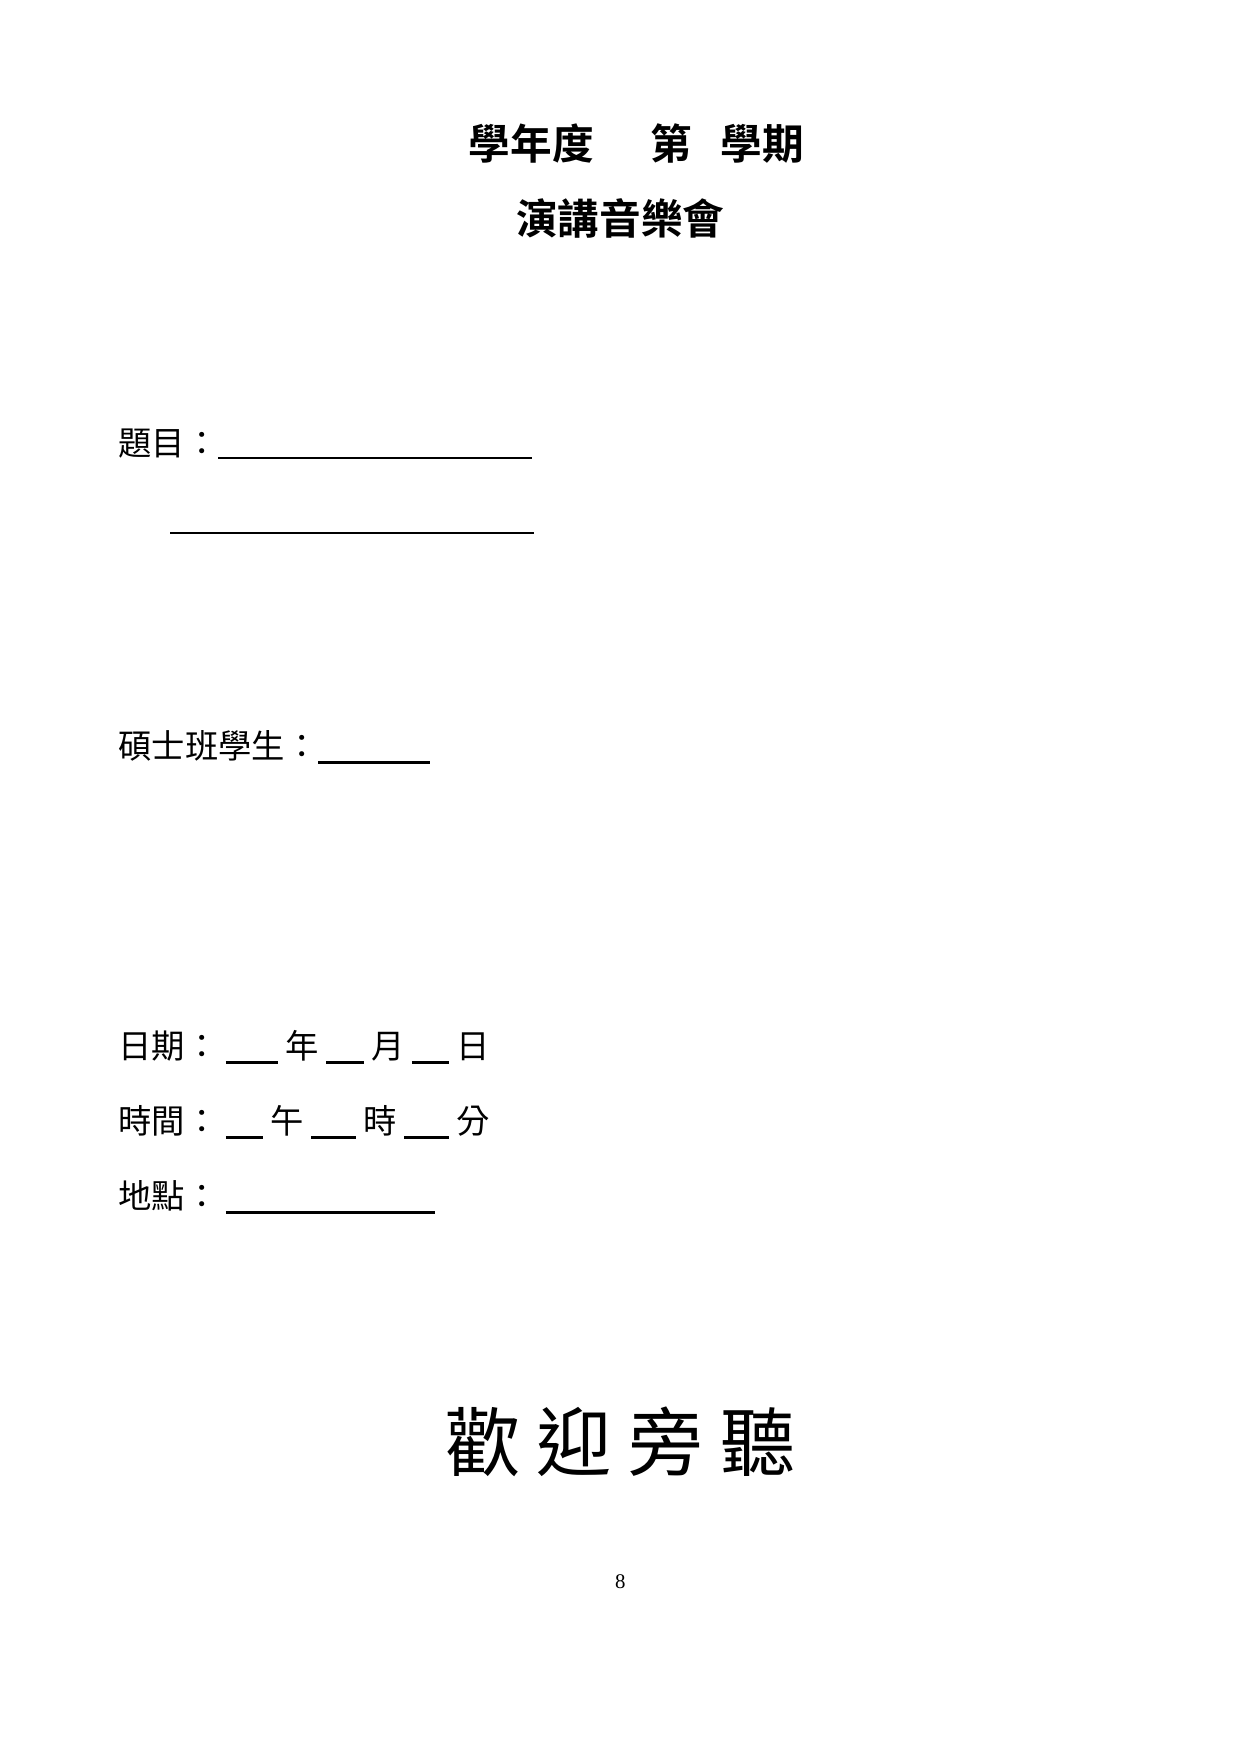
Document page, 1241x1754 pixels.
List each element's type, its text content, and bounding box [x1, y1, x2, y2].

text 歡 迎 旁 聽 [118, 1382, 1122, 1494]
text 演講音樂會 [118, 178, 1122, 253]
text 地點： [118, 1157, 1122, 1232]
text 學年度 第 學期 [118, 103, 1122, 178]
text 碩士班學生： [118, 707, 1122, 782]
text 日期： 年 月 日 [118, 1007, 1122, 1082]
text 題目： [118, 403, 1122, 478]
text 時間： 午 時 分 [118, 1082, 1122, 1157]
